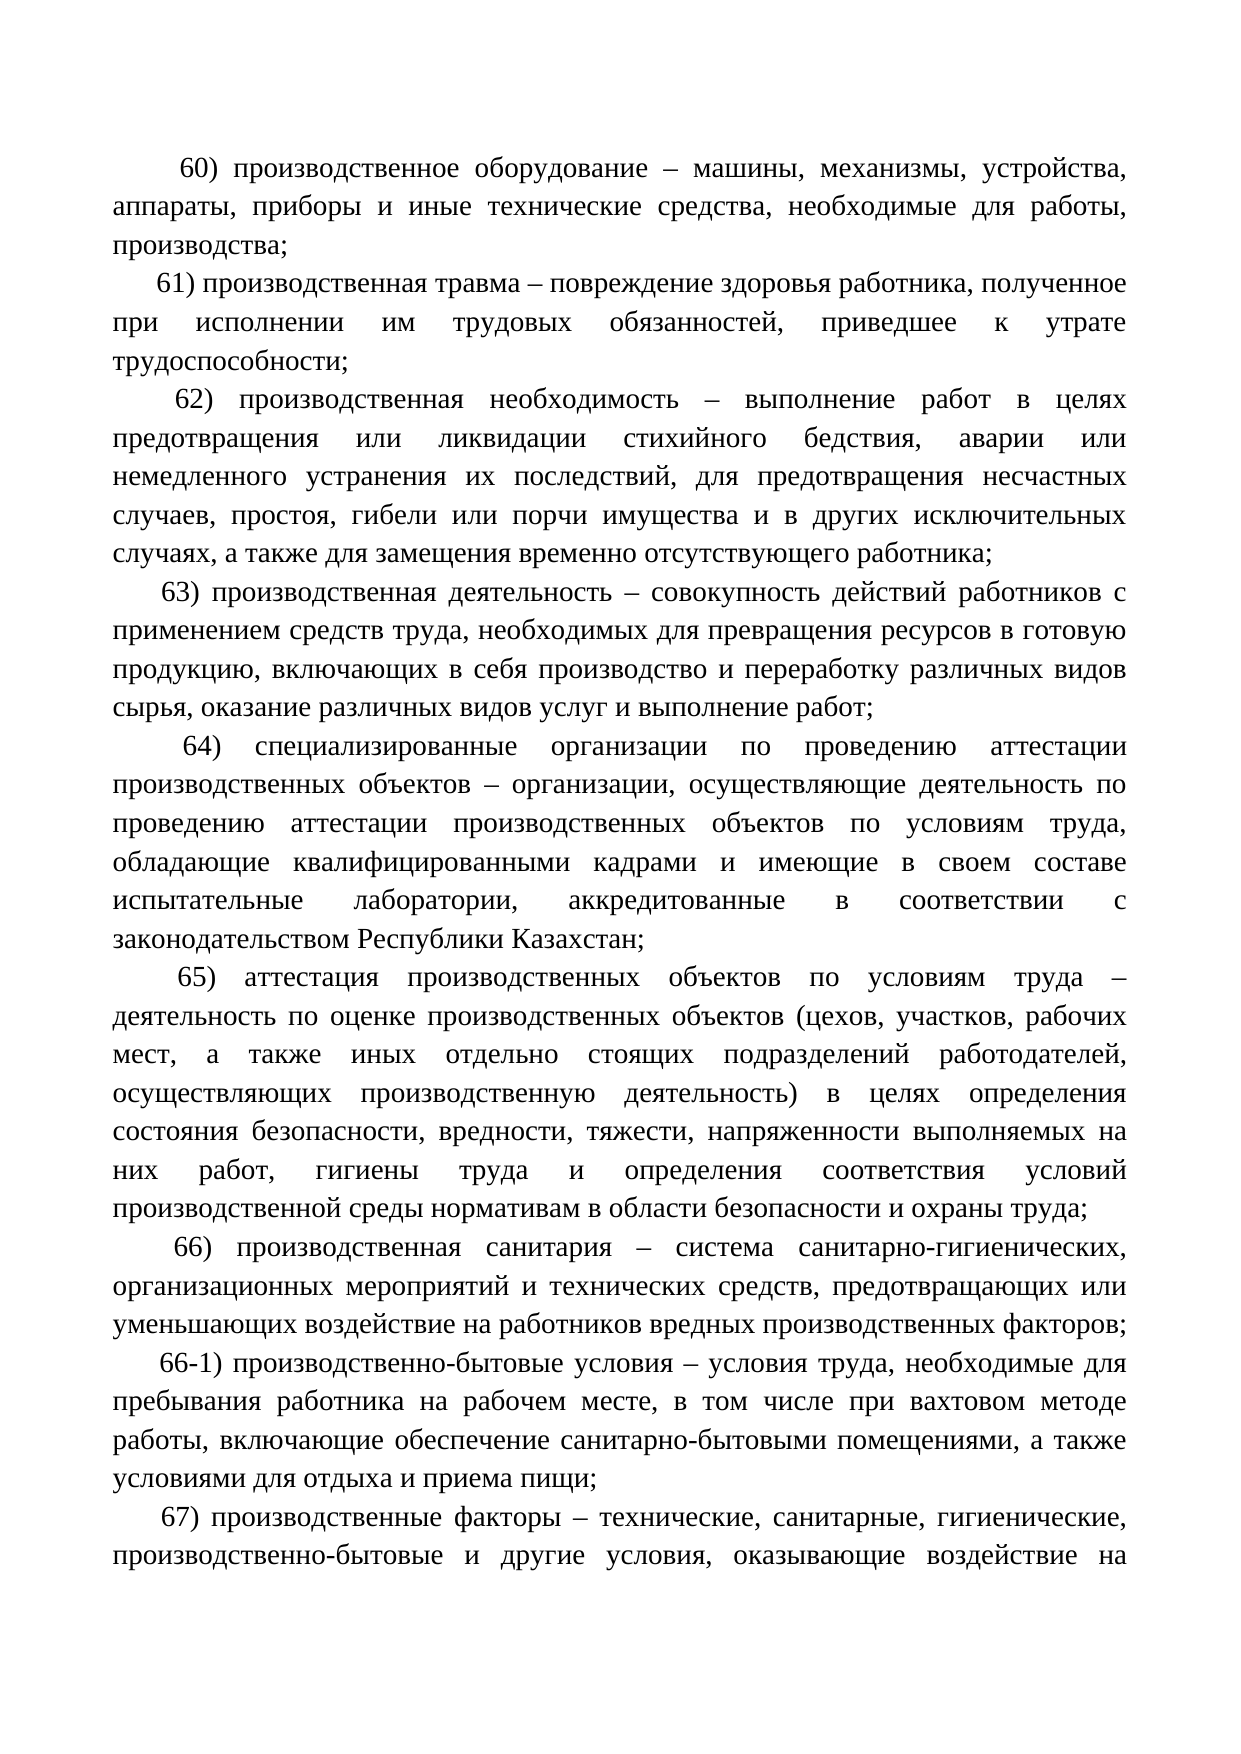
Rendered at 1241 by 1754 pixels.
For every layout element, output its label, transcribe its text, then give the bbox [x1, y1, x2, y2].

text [112, 1499, 1128, 1571]
text 60) производственное оборудование – машины, механизмы, устройства, аппараты, приборы и иные технические средства, необходимые для работы, производства; [112, 150, 1128, 261]
text 64) специализированные организации по проведению аттестации производственных объектов – организации, осуществляющие деятельность по проведению аттестации производственных объектов по условиям труда, обладающие квалифицированными кадрами и имеющие в своем составе испытательные лаборатории, аккредитованные в соответствии с законодательством Республики Казахстан; [112, 728, 1128, 954]
text 66) производственная санитария – система санитарно-гигиенических, организационных мероприятий и технических средств, предотвращающих или уменьшающих воздействие на работников вредных производственных факторов; [112, 1229, 1128, 1340]
text 61) производственная травма – повреждение здоровья работника, полученное при исполнении им трудовых обязанностей, приведшее к утрате трудоспособности; [112, 266, 1128, 376]
text 63) производственная деятельность – совокупность действий работников с применением средств труда, необходимых для превращения ресурсов в готовую продукцию, включающих в себя производство и переработку различных видов сырья, оказание различных видов услуг и выполнение работ; [112, 574, 1128, 723]
text 62) производственная необходимость – выполнение работ в целях предотвращения или ликвидации стихийного бедствия, аварии или немедленного устранения их последствий, для предотвращения несчастных случаев, простоя, гибели или порчи имущества и в других исключительных случаях, а также для замещения временно отсутствующего работника; [112, 381, 1128, 569]
text 66-1) производственно-бытовые условия – условия труда, необходимые для пребывания работника на рабочем месте, в том числе при вахтовом методе работы, включающие обеспечение санитарно-бытовыми помещениями, а также условиями для отдыха и приема пищи; [112, 1345, 1128, 1494]
text 65) аттестация производственных объектов по условиям труда – деятельность по оценке производственных объектов (цехов, участков, рабочих мест, а также иных отдельно стоящих подразделений работодателей, осуществляющих производственную деятельность) в целях определения состояния безопасности, вредности, тяжести, напряженности выполняемых на них работ, гигиены труда и определения соответствия условий производственной среды нормативам в области безопасности и охраны труда; [112, 959, 1128, 1224]
